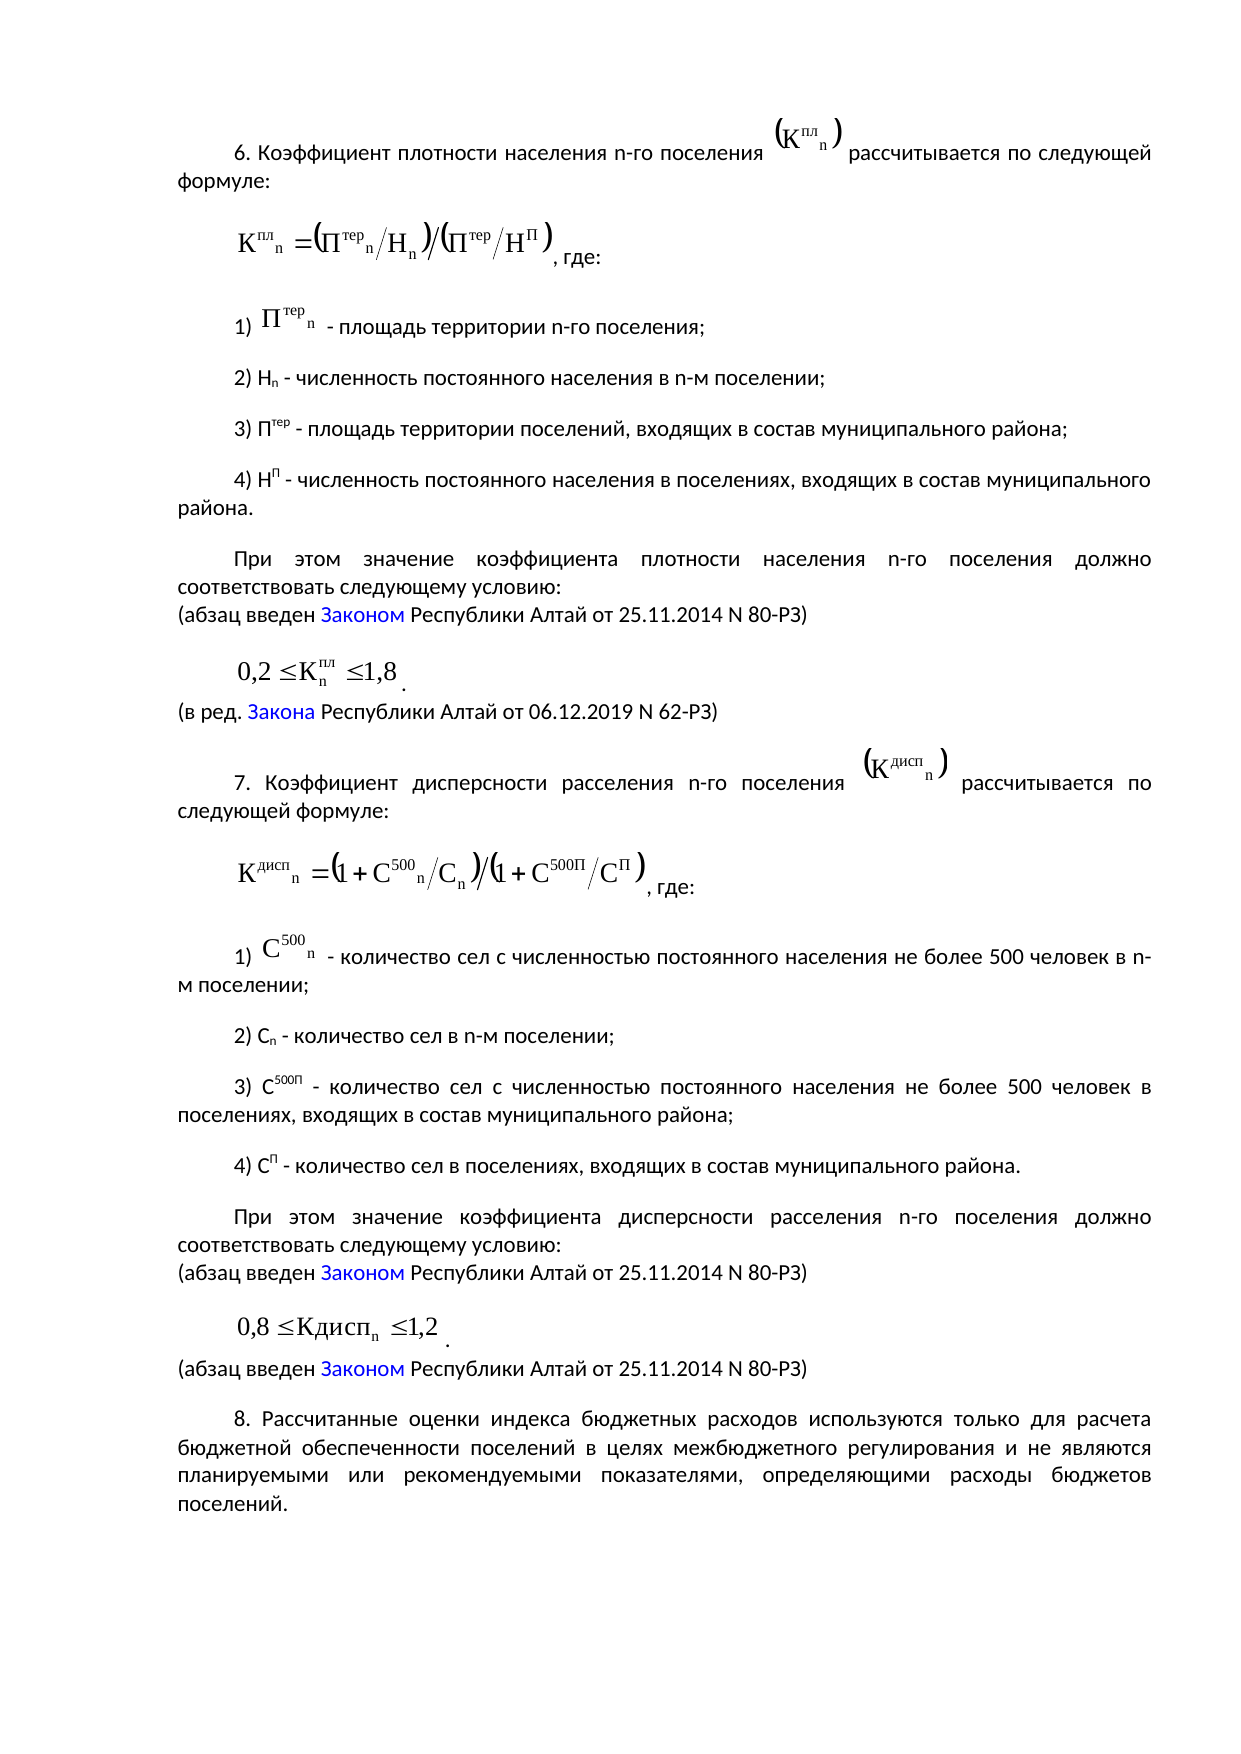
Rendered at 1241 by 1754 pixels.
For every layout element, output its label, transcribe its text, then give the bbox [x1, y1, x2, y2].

text (абзац введен Законом Республики Алтай от 25.11.2014 N 80-РЗ) [177, 600, 1152, 628]
text При этом значение коэффициента дисперсности расселения n-го поселения должно соответствовать следующему условию: [177, 1202, 1152, 1258]
text 6. Коэффициент плотности населения n-го поселения рассчитывается по следующей формуле: [177, 118, 1152, 194]
text 1) - площадь территории n-го поселения; [177, 298, 1152, 340]
text , где: [177, 222, 1152, 270]
text 2) Нn - численность постоянного населения в n-м поселении; [177, 363, 1152, 391]
text 3) Птер - площадь территории поселений, входящих в состав муниципального района; [177, 414, 1152, 442]
text (в ред. Закона Республики Алтай от 06.12.2019 N 62-РЗ) [177, 697, 1152, 725]
text . [177, 1309, 1152, 1354]
text 2) Сn - количество сел в n-м поселении; [177, 1021, 1152, 1049]
text 7. Коэффициент дисперсности расселения n-го поселения рассчитывается по следующей формуле: [177, 748, 1152, 824]
text , где: [177, 852, 1152, 900]
text (абзац введен Законом Республики Алтай от 25.11.2014 N 80-РЗ) [177, 1258, 1152, 1286]
text 8. Рассчитанные оценки индекса бюджетных расходов используются только для расчета бюджетной обеспеченности поселений в целях межбюджетного регулирования и не являются планируемыми или рекомендуемыми показателями, определяющими расходы бюджетов поселений. [177, 1404, 1152, 1517]
text 4) НП - численность постоянного населения в поселениях, входящих в состав муниципального района. [177, 465, 1152, 521]
text 3) С500П - количество сел с численностью постоянного населения не более 500 человек в поселениях, входящих в состав муниципального района; [177, 1072, 1152, 1128]
text 4) СП - количество сел в поселениях, входящих в состав муниципального района. [177, 1151, 1152, 1179]
text 1) - количество сел с численностью постоянного населения не более 500 человек в n-м поселении; [177, 928, 1152, 998]
text . [177, 651, 1152, 697]
text При этом значение коэффициента плотности населения n-го поселения должно соответствовать следующему условию: [177, 544, 1152, 600]
text (абзац введен Законом Республики Алтай от 25.11.2014 N 80-РЗ) [177, 1354, 1152, 1382]
